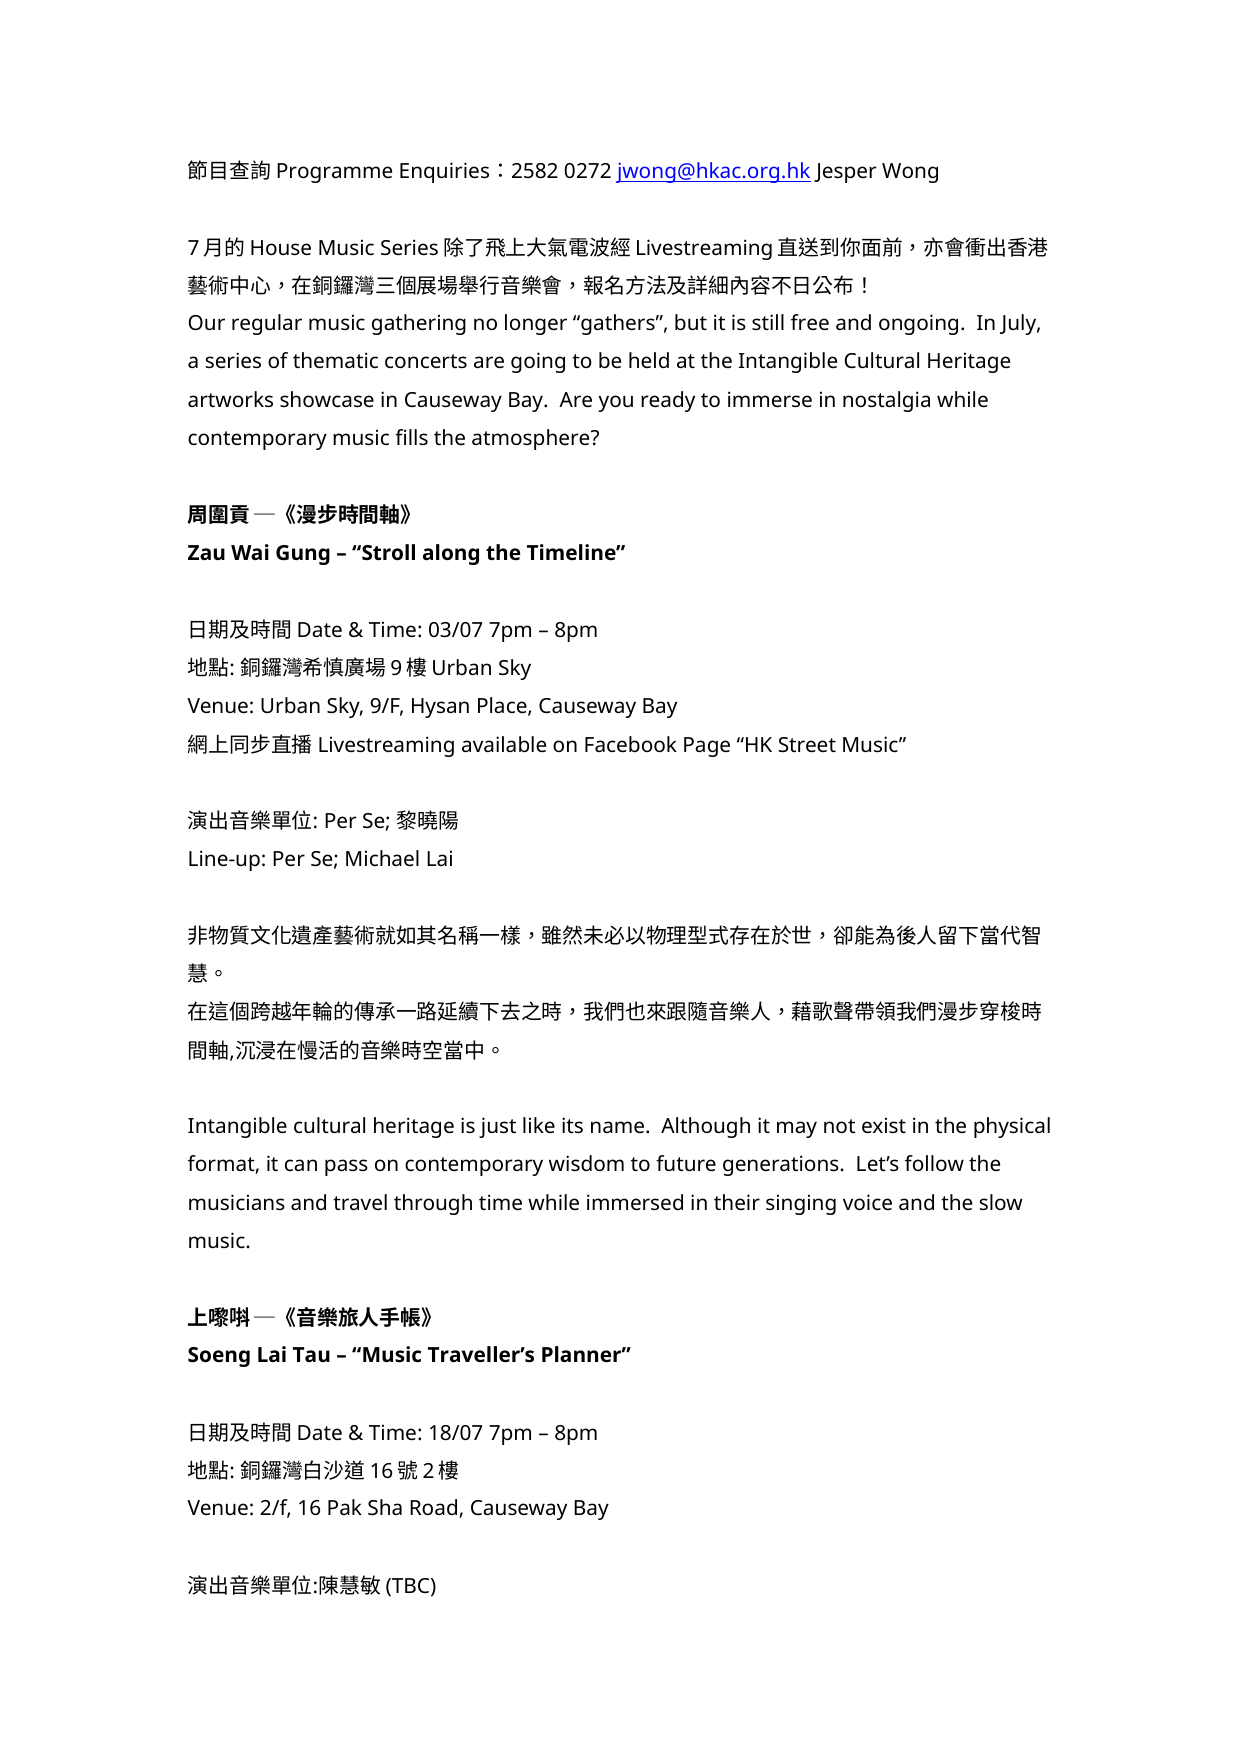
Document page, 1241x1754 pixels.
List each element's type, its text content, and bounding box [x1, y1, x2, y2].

text 網上同步直播 Livestreaming available on Facebook Page “HK Street Music” [187, 724, 1053, 762]
text Zau Wai Gung – “Stroll along the Timeline” [187, 533, 1053, 571]
text Venue: Urban Sky, 9/F, Hysan Place, Causeway Bay [187, 686, 1053, 724]
text 日期及時間 Date & Time: 18/07 7pm – 8pm [187, 1412, 1053, 1450]
text 節目查詢 Programme Enquiries：2582 0272 jwong@hkac.org.hk Jesper Wong [187, 151, 1053, 189]
text 演出音樂單位:陳慧敏 (TBC) [187, 1565, 1053, 1603]
text 地點: 銅鑼灣白沙道16號2樓 [187, 1450, 1053, 1489]
text 7月的House Music Series除了飛上大氣電波經Livestreaming直送到你面前，亦會衝出香港藝術中心，在銅鑼灣三個展場舉行音樂會，報名方法及詳細內容不日公布！ [187, 227, 1053, 303]
text Our regular music gathering no longer “gathers”, but it is still free and ongoing. In July, a series of thematic concerts are going to be held at the Intangible Cultural Heritage artworks showcase in Causeway Bay. Are you ready to immerse in nostalgia while contemporary music fills the atmosphere? [187, 303, 1053, 456]
text 地點: 銅鑼灣希慎廣場9樓Urban Sky [187, 648, 1053, 686]
text 演出音樂單位: Per Se; 黎曉陽 [187, 801, 1053, 839]
text 日期及時間 Date & Time: 03/07 7pm – 8pm [187, 609, 1053, 648]
text 非物質文化遺產藝術就如其名稱一樣，雖然未必以物理型式存在於世，卻能為後人留下當代智慧。 [187, 915, 1053, 992]
text 周圍貢 ─《漫步時間軸》 [187, 456, 1053, 533]
text 上嚟唞 ─《音樂旅人手帳》 [187, 1297, 1053, 1336]
text Line-up: Per Se; Michael Lai [187, 839, 1053, 877]
text Venue: 2/f, 16 Pak Sha Road, Causeway Bay [187, 1489, 1053, 1527]
text 在這個跨越年輪的傳承一路延續下去之時，我們也來跟隨音樂人，藉歌聲帶領我們漫步穿梭時間軸,沉浸在慢活的音樂時空當中。 [187, 992, 1053, 1068]
text Soeng Lai Tau – “Music Traveller’s Planner” [187, 1336, 1053, 1374]
text Intangible cultural heritage is just like its name. Although it may not exist in the physical format, it can pass on contemporary wisdom to future generations. Let’s follow the musicians and travel through time while immersed in their singing voice and the slow music. [187, 1106, 1053, 1259]
